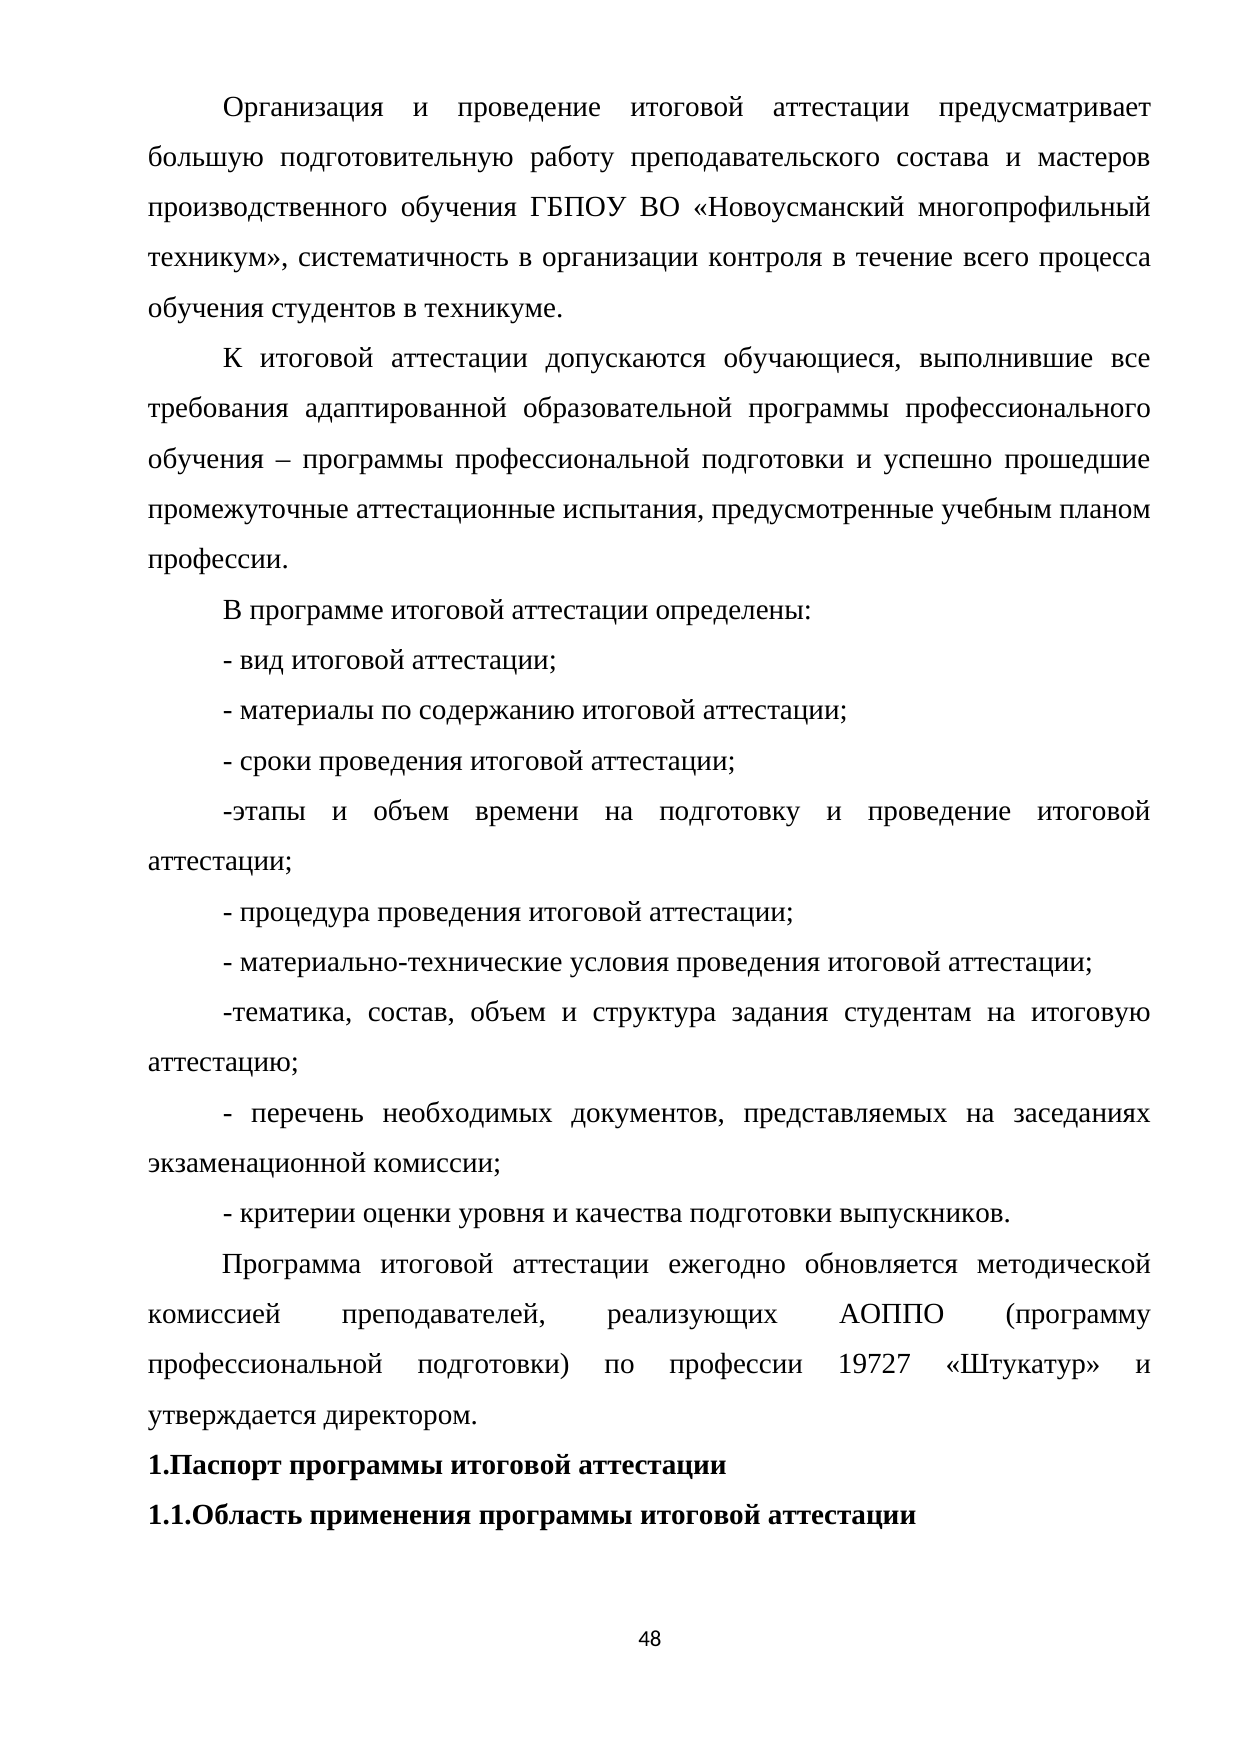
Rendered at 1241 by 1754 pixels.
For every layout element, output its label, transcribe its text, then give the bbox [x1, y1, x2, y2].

text -этапы и объем времени на подготовку и проведение итоговой аттестации; [148, 793, 1152, 877]
text - сроки проведения итоговой аттестации; [148, 743, 1152, 776]
text - перечень необходимых документов, представляемых на заседаниях экзаменационной комиссии; [148, 1095, 1152, 1179]
text - материально-технические условия проведения итоговой аттестации; [148, 944, 1152, 977]
text -тематика, состав, объем и структура задания студентам на итоговую аттестацию; [148, 994, 1152, 1078]
text - критерии оценки уровня и качества подготовки выпускников. [148, 1196, 1152, 1229]
text Организация и проведение итоговой аттестации предусматривает большую подготовительную работу преподавательского состава и мастеров производственного обучения ГБПОУ ВО «Новоусманский многопрофильный техникум», систематичность в организации контроля в течение всего процесса обучения студентов в техникуме. [148, 89, 1152, 323]
text Программа итоговой аттестации ежегодно обновляется методической комиссией преподавателей, реализующих АОППО (программу профессиональной подготовки) по профессии 19727 «Штукатур» и утверждается директором. [148, 1246, 1152, 1430]
text 1.1.Область применения программы итоговой аттестации [148, 1497, 1152, 1531]
text 1.Паспорт программы итоговой аттестации [148, 1447, 1152, 1481]
text - материалы по содержанию итоговой аттестации; [148, 692, 1152, 726]
text - процедура проведения итоговой аттестации; [148, 894, 1152, 927]
text К итоговой аттестации допускаются обучающиеся, выполнившие все требования адаптированной образовательной программы профессионального обучения – программы профессиональной подготовки и успешно прошедшие промежуточные аттестационные испытания, предусмотренные учебным планом профессии. [148, 340, 1152, 575]
text - вид итоговой аттестации; [148, 642, 1152, 676]
text В программе итоговой аттестации определены: [223, 592, 1152, 625]
